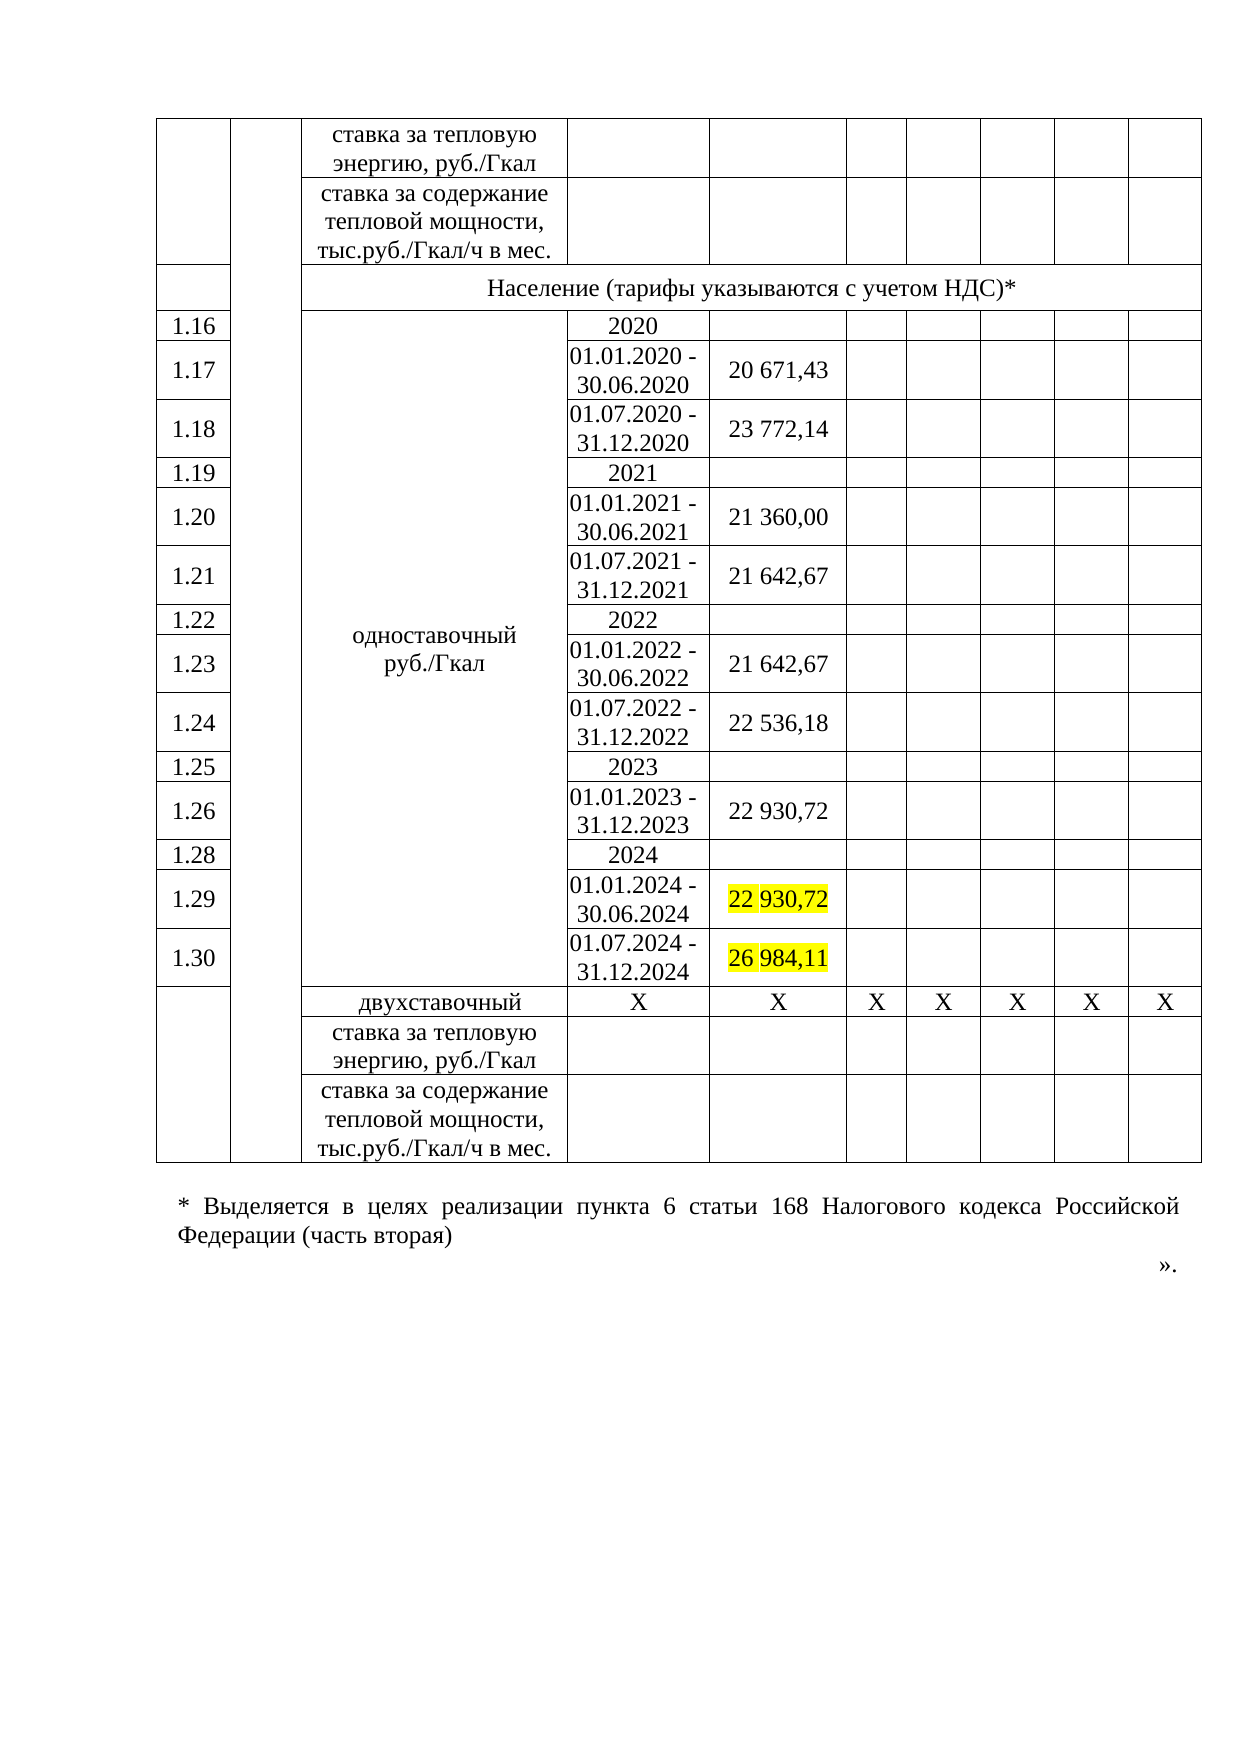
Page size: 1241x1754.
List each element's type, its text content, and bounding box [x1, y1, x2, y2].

table_cell [907, 458, 980, 487]
table_cell [907, 1017, 980, 1074]
table_cell [157, 265, 230, 310]
table_cell [1055, 546, 1128, 604]
table_cell [907, 840, 980, 869]
table_cell [981, 870, 1054, 927]
table_cell [1055, 929, 1128, 986]
table_cell [1055, 178, 1128, 264]
table_cell [907, 635, 980, 692]
table_cell Х [847, 987, 906, 1016]
table_cell [1129, 119, 1201, 177]
table_cell [981, 929, 1054, 986]
table_cell [981, 752, 1054, 781]
table_cell 23 772,14 [710, 400, 846, 457]
table_cell [568, 1017, 709, 1074]
table_cell 21 360,00 [710, 488, 846, 545]
table_cell [847, 605, 906, 634]
table_cell [568, 178, 709, 264]
table_cell [157, 119, 230, 264]
table_cell Х [710, 987, 846, 1016]
table_cell [1055, 341, 1128, 398]
table_cell 01.01.2023 -31.12.2023 [568, 782, 709, 839]
table_cell 1.29 [157, 870, 230, 927]
table_cell [1055, 870, 1128, 927]
table_cell 26 984,11 [710, 929, 846, 986]
table_cell [847, 1017, 906, 1074]
table_cell [1055, 840, 1128, 869]
table_cell 2023 [568, 752, 709, 781]
table_cell [710, 119, 846, 177]
table_cell [847, 119, 906, 177]
table_cell 1.28 [157, 840, 230, 869]
text ». [177, 1249, 1181, 1278]
table_cell [568, 119, 709, 177]
table_cell [568, 1075, 709, 1162]
table_cell [907, 311, 980, 340]
table_cell [847, 635, 906, 692]
table_cell Х [568, 987, 709, 1016]
table_cell [710, 311, 846, 340]
table_cell [847, 488, 906, 545]
table_cell Х [981, 987, 1054, 1016]
table_cell [847, 458, 906, 487]
table_cell [907, 178, 980, 264]
table_cell [1055, 400, 1128, 457]
table_cell [907, 488, 980, 545]
table_cell [847, 341, 906, 398]
table_cell 1.30 [157, 929, 230, 986]
table_cell [1055, 311, 1128, 340]
table_cell [1129, 752, 1201, 781]
table_cell [1129, 178, 1201, 264]
table_cell [710, 1075, 846, 1162]
table_cell [1129, 693, 1201, 751]
table_cell [981, 178, 1054, 264]
table_cell [1055, 1017, 1128, 1074]
table_cell [1129, 605, 1201, 634]
table_cell [907, 400, 980, 457]
table_cell [1129, 341, 1201, 398]
table_cell Х [907, 987, 980, 1016]
table_cell 21 642,67 [710, 635, 846, 692]
table_cell [981, 119, 1054, 177]
table_cell [1129, 546, 1201, 604]
table_cell 01.01.2021 -30.06.2021 [568, 488, 709, 545]
table_cell [1055, 782, 1128, 839]
table_cell [1055, 488, 1128, 545]
table_cell Х [1129, 987, 1201, 1016]
table_cell [710, 605, 846, 634]
table_cell 22 930,72 [710, 782, 846, 839]
table_cell [981, 1075, 1054, 1162]
table_cell 22 536,18 [710, 693, 846, 751]
table_cell Население (тарифы указываются с учетом НДС)* [302, 265, 1201, 310]
table_cell [907, 119, 980, 177]
table_cell [981, 458, 1054, 487]
table_cell [1055, 752, 1128, 781]
table_cell [847, 546, 906, 604]
text * Выделяется в целях реализации пункта 6 статьи 168 Налогового кодекса Российской Федерации (часть вторая) [177, 1191, 1181, 1249]
table_cell [847, 929, 906, 986]
table_cell [907, 605, 980, 634]
table_cell [907, 1075, 980, 1162]
table_cell [981, 400, 1054, 457]
table_cell одноставочный руб./Гкал [302, 311, 567, 986]
table_cell [981, 693, 1054, 751]
table_cell [981, 605, 1054, 634]
table_cell ставка за содержание тепловой мощности, тыс.руб./Гкал/ч в мес. [302, 178, 567, 264]
table_cell [710, 458, 846, 487]
table_cell [1129, 1075, 1201, 1162]
table_cell 1.19 [157, 458, 230, 487]
table_cell 01.07.2024 - 31.12.2024 [568, 929, 709, 986]
table_cell [1129, 870, 1201, 927]
table_cell 22 930,72 [710, 870, 846, 927]
table_cell [981, 1017, 1054, 1074]
table_cell [1055, 635, 1128, 692]
table_cell 1.20 [157, 488, 230, 545]
table_cell [907, 870, 980, 927]
table_cell [907, 782, 980, 839]
table_cell [847, 311, 906, 340]
table_cell [1129, 635, 1201, 692]
table_cell [1129, 488, 1201, 545]
table_cell [1055, 605, 1128, 634]
table_cell [1055, 1075, 1128, 1162]
table_cell [981, 635, 1054, 692]
table_cell [981, 311, 1054, 340]
table_cell [1129, 929, 1201, 986]
table_cell [981, 488, 1054, 545]
table_cell [710, 1017, 846, 1074]
table_cell 01.01.2022 -30.06.2022 [568, 635, 709, 692]
table_cell 2021 [568, 458, 709, 487]
table_cell 1.18 [157, 400, 230, 457]
table_cell [847, 752, 906, 781]
table_cell [847, 400, 906, 457]
table_cell [981, 546, 1054, 604]
table_cell [710, 752, 846, 781]
table_cell двухставочный [302, 987, 567, 1016]
table_cell [157, 987, 230, 1162]
table_cell 01.07.2022 - 31.12.2022 [568, 693, 709, 751]
table_cell 01.01.2024 -30.06.2024 [568, 870, 709, 927]
table_cell [847, 840, 906, 869]
table_cell [907, 752, 980, 781]
table_cell [710, 178, 846, 264]
table_cell [981, 782, 1054, 839]
table_cell 1.24 [157, 693, 230, 751]
table_cell 1.16 [157, 311, 230, 340]
table_cell 21 642,67 [710, 546, 846, 604]
table_cell 1.26 [157, 782, 230, 839]
table_cell [1129, 311, 1201, 340]
table_cell ставка за содержание тепловой мощности, тыс.руб./Гкал/ч в мес. [302, 1075, 567, 1162]
table_cell [907, 546, 980, 604]
table_cell ставка за тепловую энергию, руб./Гкал [302, 1017, 567, 1074]
table_cell [1129, 782, 1201, 839]
table_cell Х [1055, 987, 1128, 1016]
table_cell 2022 [568, 605, 709, 634]
table_cell [847, 1075, 906, 1162]
table_cell [1129, 1017, 1201, 1074]
table_cell [907, 929, 980, 986]
table_cell [847, 693, 906, 751]
table_cell [847, 178, 906, 264]
table_cell [1129, 458, 1201, 487]
table_cell [981, 840, 1054, 869]
table_cell 01.01.2020 -30.06.2020 [568, 341, 709, 398]
table_cell 2020 [568, 311, 709, 340]
table_cell 2024 [568, 840, 709, 869]
table_cell [847, 782, 906, 839]
table_cell 1.22 [157, 605, 230, 634]
table_cell 01.07.2020 - 31.12.2020 [568, 400, 709, 457]
table_cell 20 671,43 [710, 341, 846, 398]
table_cell [847, 870, 906, 927]
table_cell [907, 341, 980, 398]
table_cell [981, 341, 1054, 398]
table_cell 1.25 [157, 752, 230, 781]
table_cell [1129, 840, 1201, 869]
table_cell [1055, 119, 1128, 177]
table_cell [907, 693, 980, 751]
table_cell ставка за тепловую энергию, руб./Гкал [302, 119, 567, 177]
table_cell [1129, 400, 1201, 457]
table_cell [1055, 458, 1128, 487]
table_cell 1.23 [157, 635, 230, 692]
table_cell [1055, 693, 1128, 751]
table_cell 1.17 [157, 341, 230, 398]
table_cell 01.07.2021 - 31.12.2021 [568, 546, 709, 604]
table_cell [710, 840, 846, 869]
table_cell 1.21 [157, 546, 230, 604]
